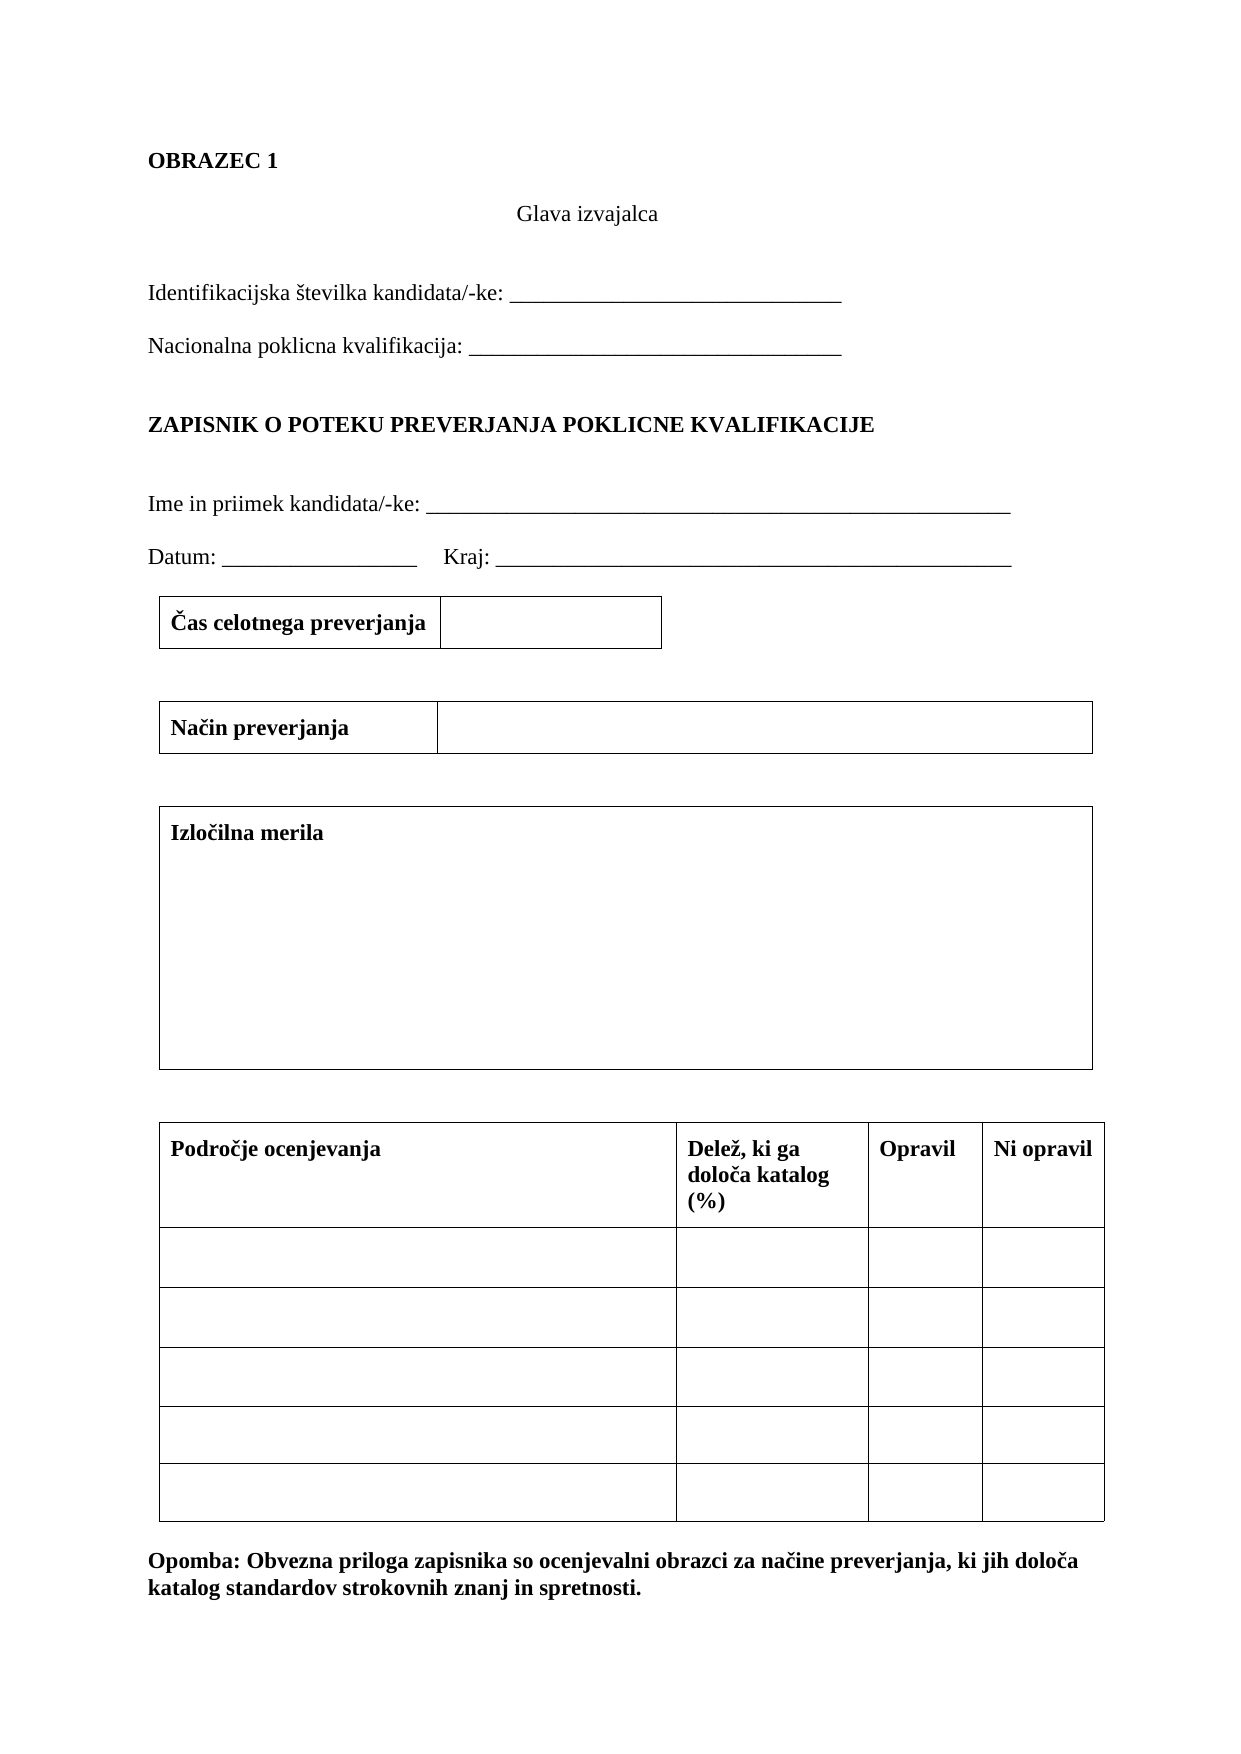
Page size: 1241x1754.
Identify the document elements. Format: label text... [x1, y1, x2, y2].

table_cell [677, 1288, 868, 1346]
table_cell [869, 1407, 982, 1463]
table_header [441, 597, 661, 647]
text Datum: _________________ Kraj: _____________________________________________ [148, 543, 1093, 569]
text Glava izvajalca [443, 200, 1093, 227]
text Opomba: Obvezna priloga zapisnika so ocenjevalni obrazci za načine preverjanja, ki jih določa katalog standardov strokovnih znanj in spretnosti. [148, 1547, 1093, 1600]
table_header Ni opravil [983, 1123, 1104, 1226]
table_header Področje ocenjevanja [160, 1123, 676, 1226]
table_cell [160, 1348, 676, 1406]
table_cell [869, 1228, 982, 1286]
table_header [438, 702, 1092, 753]
table_cell [983, 1228, 1104, 1286]
table_cell [677, 1464, 868, 1521]
table_cell [869, 1348, 982, 1406]
table_cell [983, 1407, 1104, 1463]
table_header Delež, ki ga določa katalog (%) [677, 1123, 868, 1226]
table_cell [869, 1288, 982, 1346]
text OBRAZEC 1 [148, 148, 1093, 174]
table_cell [677, 1348, 868, 1406]
table_cell [983, 1348, 1104, 1406]
text Nacionalna poklicna kvalifikacija: [148, 332, 1093, 358]
table_cell [160, 1288, 676, 1346]
text Ime in priimek kandidata/-ke: ___________________________________________________ [148, 490, 1093, 517]
table_cell [160, 1464, 676, 1521]
table_header Opravil [869, 1123, 982, 1226]
table_header Čas celotnega preverjanja [160, 597, 440, 647]
table_cell [160, 1407, 676, 1463]
text ZAPISNIK O POTEKU PREVERJANJA POKLICNE KVALIFIKACIJE [148, 411, 1093, 437]
table_cell [677, 1228, 868, 1286]
table_cell [983, 1464, 1104, 1521]
table_cell [677, 1407, 868, 1463]
text Identifikacijska številka kandidata/-ke: [148, 279, 1093, 306]
table_cell [160, 1228, 676, 1286]
table_header Način preverjanja [160, 702, 437, 753]
table_cell [869, 1464, 982, 1521]
table_cell [983, 1288, 1104, 1346]
table_header Izločilna merila [160, 807, 1092, 1068]
